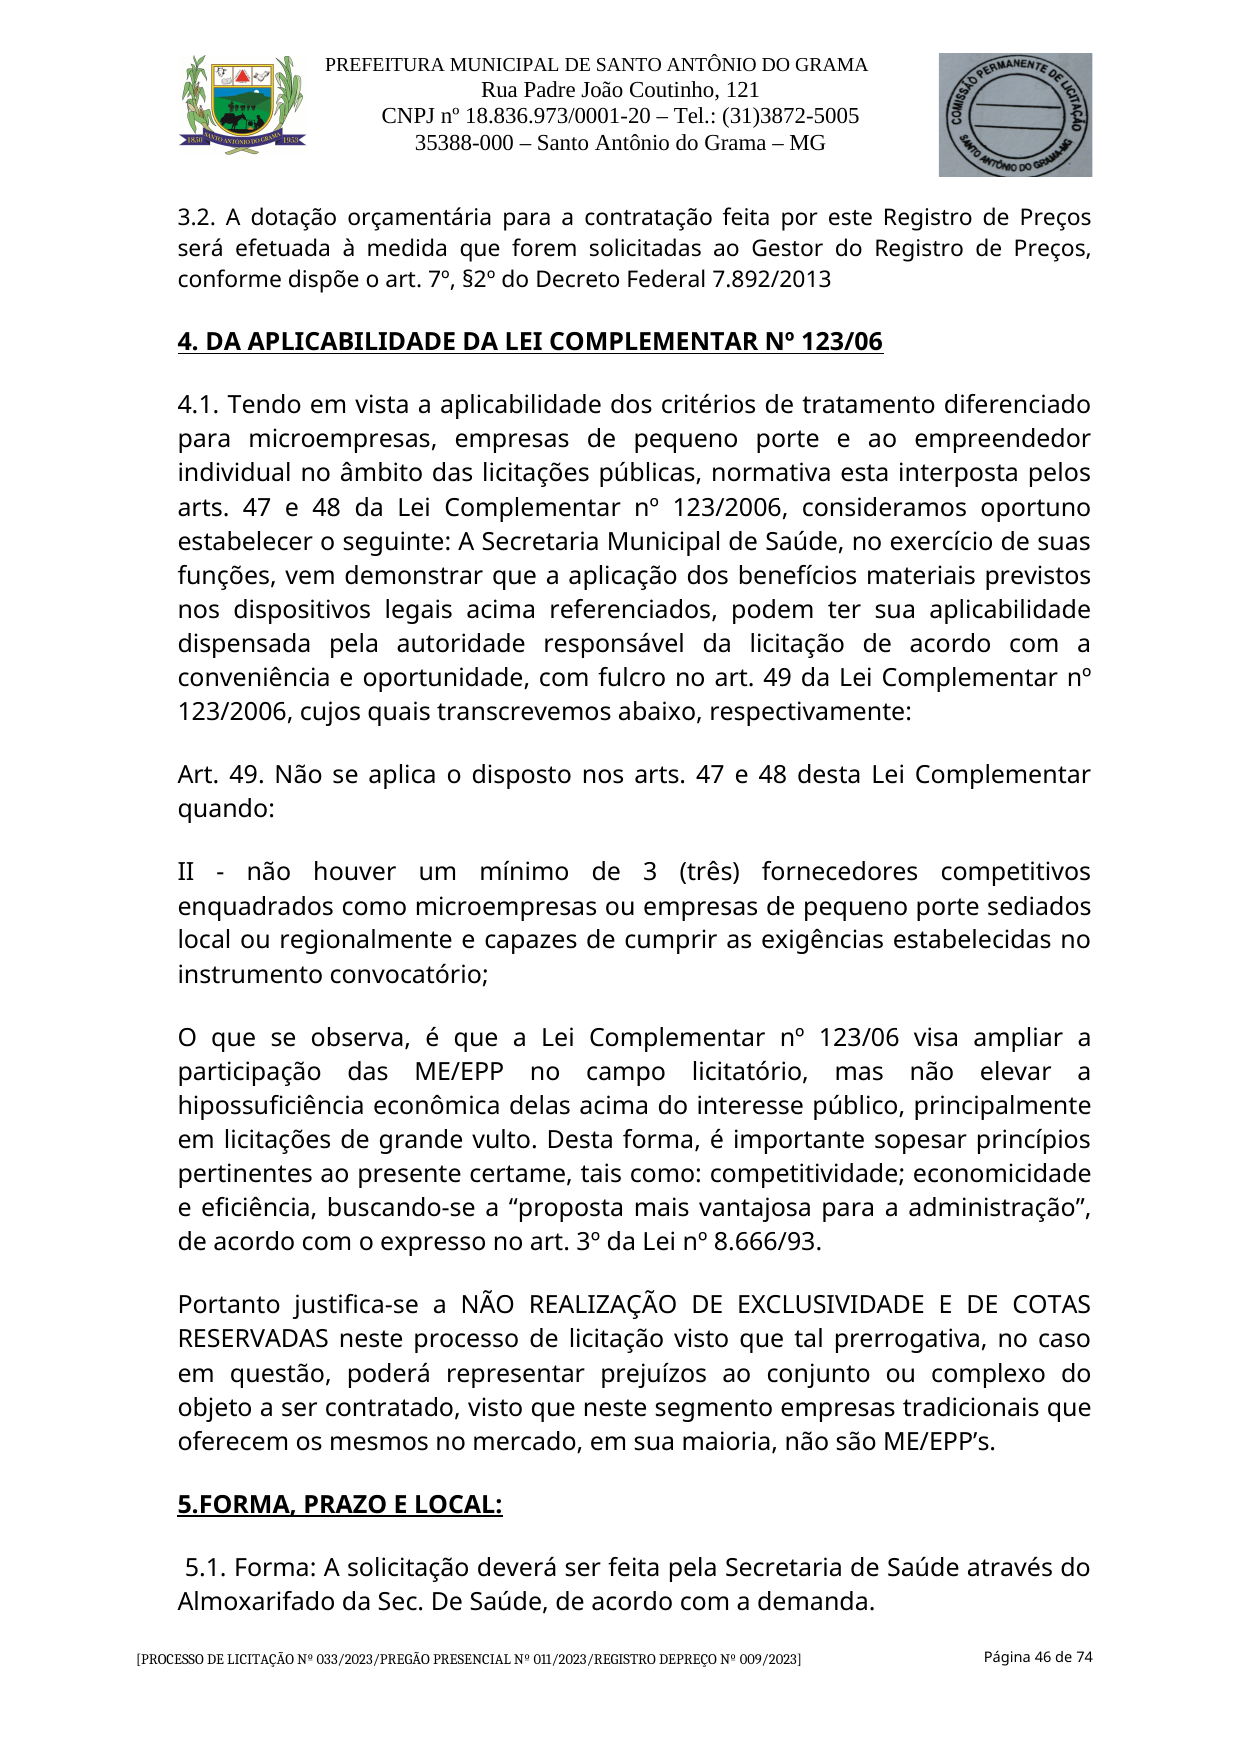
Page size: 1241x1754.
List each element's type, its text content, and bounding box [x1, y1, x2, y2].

text II - não houver um mínimo de 3 (três) fornecedores competitivos enquadrados como microempresas ou empresas de pequeno porte sediados local ou regionalmente e capazes de cumprir as exigências estabelecidas no instrumento convocatório; [177, 854, 1092, 990]
text 3.2. A dotação orçamentária para a contratação feita por este Registro de Preços será efetuada à medida que forem solicitadas ao Gestor do Registro de Preços, conforme dispõe o art. 7º, §2º do Decreto Federal 7.892/2013 [177, 201, 1092, 294]
picture [178, 55, 307, 155]
text O que se observa, é que a Lei Complementar nº 123/06 visa ampliar a participação das ME/EPP no campo licitatório, mas não elevar a hipossuficiência econômica delas acima do interesse público, principalmente em licitações de grande vulto. Desta forma, é importante sopesar princípios pertinentes ao presente certame, tais como: competitividade; economicidade e eficiência, buscando-se a “proposta mais vantajosa para a administração”, de acordo com o expresso no art. 3º da Lei nº 8.666/93. [177, 1019, 1092, 1258]
text 5.1. Forma: A solicitação deverá ser feita pela Secretaria de Saúde através do Almoxarifado da Sec. De Saúde, de acordo com a demanda. [177, 1550, 1092, 1618]
text 5.FORMA, PRAZO E LOCAL: [177, 1487, 1092, 1521]
text 4. DA APLICABILIDADE DA LEI COMPLEMENTAR Nº 123/06 [177, 324, 1092, 358]
text Art. 49. Não se aplica o disposto nos arts. 47 e 48 desta Lei Complementar quando: [177, 757, 1092, 825]
text 4.1. Tendo em vista a aplicabilidade dos critérios de tratamento diferenciado para microempresas, empresas de pequeno porte e ao empreendedor individual no âmbito das licitações públicas, normativa esta interposta pelos arts. 47 e 48 da Lei Complementar nº 123/2006, consideramos oportuno estabelecer o seguinte: A Secretaria Municipal de Saúde, no exercício de suas funções, vem demonstrar que a aplicação dos benefícios materiais previstos nos dispositivos legais acima referenciados, podem ter sua aplicabilidade dispensada pela autoridade responsável da licitação de acordo com a conveniência e oportunidade, com fulcro no art. 49 da Lei Complementar nº 123/2006, cujos quais transcrevemos abaixo, respectivamente: [177, 387, 1092, 728]
text Portanto justifica-se a NÃO REALIZAÇÃO DE EXCLUSIVIDADE E DE COTAS RESERVADAS neste processo de licitação visto que tal prerrogativa, no caso em questão, poderá representar prejuízos ao conjunto ou complexo do objeto a ser contratado, visto que neste segmento empresas tradicionais que oferecem os mesmos no mercado, em sua maioria, não são ME/EPP’s. [177, 1287, 1092, 1457]
picture [938, 53, 1093, 177]
